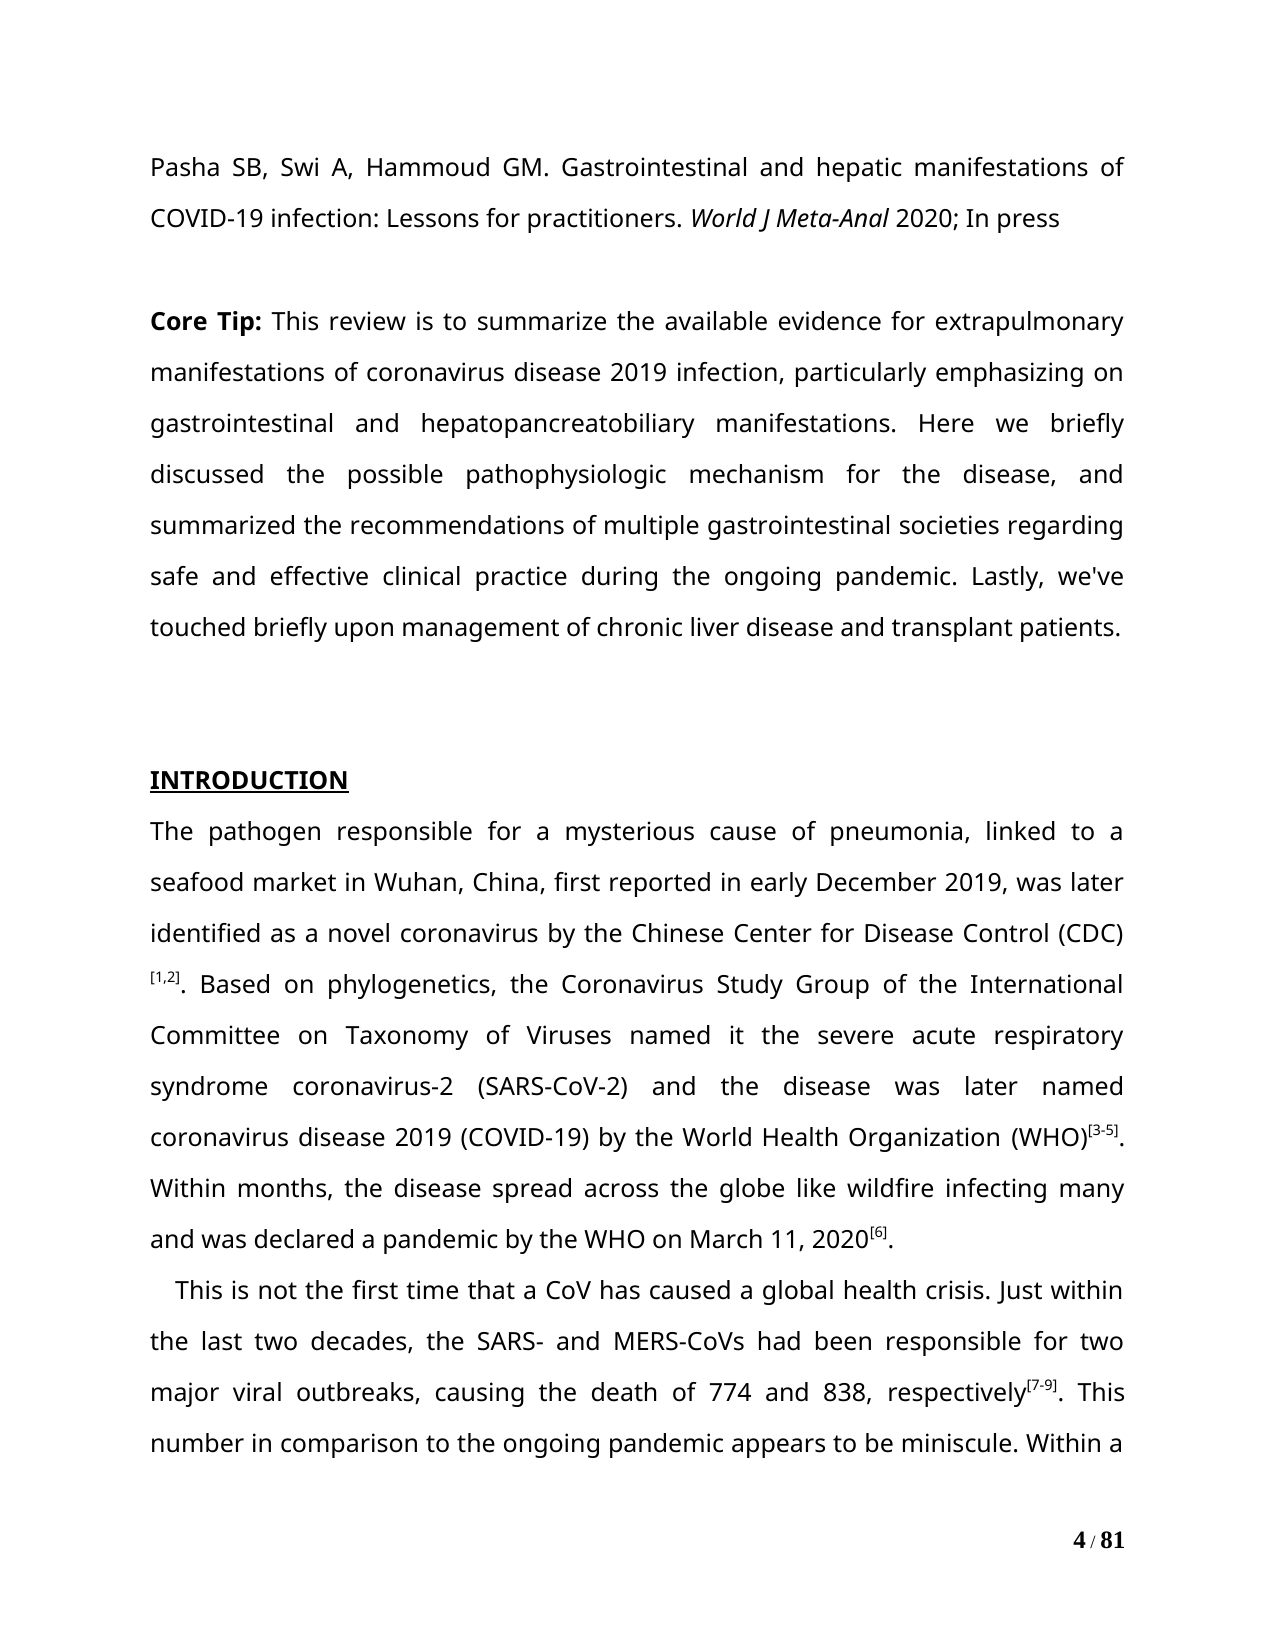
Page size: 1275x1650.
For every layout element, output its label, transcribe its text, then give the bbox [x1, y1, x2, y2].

text INTRODUCTION [150, 762, 1125, 797]
text Pasha SB, Swi A, Hammoud GM. Gastrointestinal and hepatic manifestations of COVID-19 infection: Lessons for practitioners. World J Meta-Anal 2020; In press [150, 150, 1125, 235]
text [150, 1273, 1125, 1460]
text The pathogen responsible for a mysterious cause of pneumonia, linked to a seafood market in Wuhan, China, first reported in early December 2019, was later identified as a novel coronavirus by the Chinese Center for Disease Control (CDC)[1,2]. Based on phylogenetics, the Coronavirus Study Group of the International Committee on Taxonomy of Viruses named it the severe acute respiratory syndrome coronavirus-2 (SARS-CoV-2) and the disease was later named coronavirus disease 2019 (COVID-19) by the World Health Organization (WHO)[3-5]. Within months, the disease spread across the globe like wildfire infecting many and was declared a pandemic by the WHO on March 11, 2020[6]. [150, 813, 1125, 1256]
text Core Tip: This review is to summarize the available evidence for extrapulmonary manifestations of coronavirus disease 2019 infection, particularly emphasizing on gastrointestinal and hepatopancreatobiliary manifestations. Here we briefly discussed the possible pathophysiologic mechanism for the disease, and summarized the recommendations of multiple gastrointestinal societies regarding safe and effective clinical practice during the ongoing pandemic. Lastly, we've touched briefly upon management of chronic liver disease and transplant patients. [150, 303, 1125, 643]
